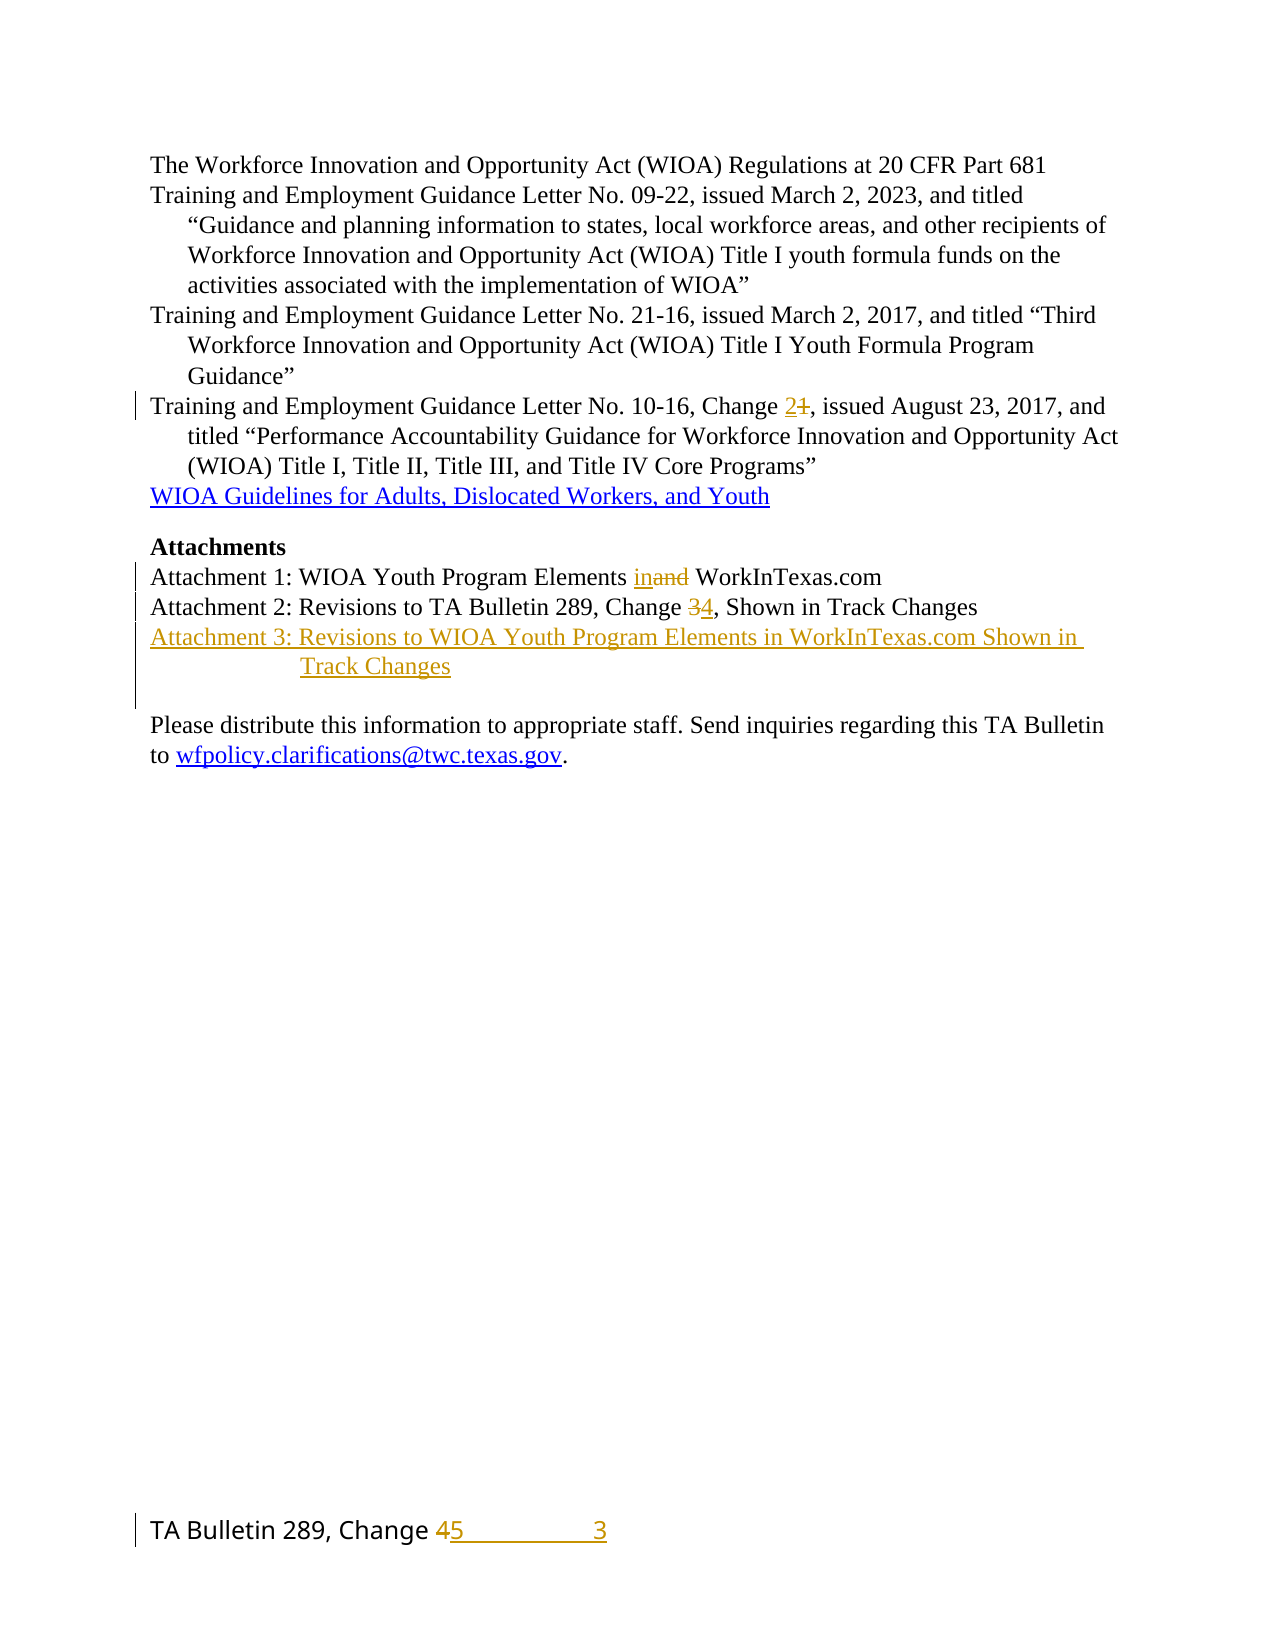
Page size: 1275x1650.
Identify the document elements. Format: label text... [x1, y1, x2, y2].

text WIOA Guidelines for Adults, Dislocated Workers, and Youth [150, 481, 1125, 510]
text Please distribute this information to appropriate staff. Send inquiries regarding this TA Bulletin to wfpolicy.clarifications@twc.texas.gov. [150, 710, 1125, 769]
text Training and Employment Guidance Letter No. 09-22, issued March 2, 2023, and titled “Guidance and planning information to states, local workforce areas, and other recipients of Workforce Innovation and Opportunity Act (WIOA) Title I youth formula funds on the activities associated with the implementation of WIOA” [150, 180, 1125, 299]
text Training and Employment Guidance Letter No. 10-16, Change , issued August 23, 2017, and titled “Performance Accountability Guidance for Workforce Innovation and Opportunity Act (WIOA) Title I, Title II, Title III, and Title IV Core Programs” [150, 391, 1125, 480]
text Attachment 1: WIOA Youth Program Elements WorkInTexas.com [150, 562, 1125, 591]
text Attachments [150, 532, 1125, 561]
text The Workforce Innovation and Opportunity Act (WIOA) Regulations at 20 CFR Part 681 [150, 150, 1125, 179]
text Training and Employment Guidance Letter No. 21-16, issued March 2, 2017, and titled “Third Workforce Innovation and Opportunity Act (WIOA) Title I Youth Formula Program Guidance” [150, 301, 1125, 389]
text Attachment 2: Revisions to TA Bulletin 289, Change , Shown in Track Changes [150, 592, 1125, 621]
